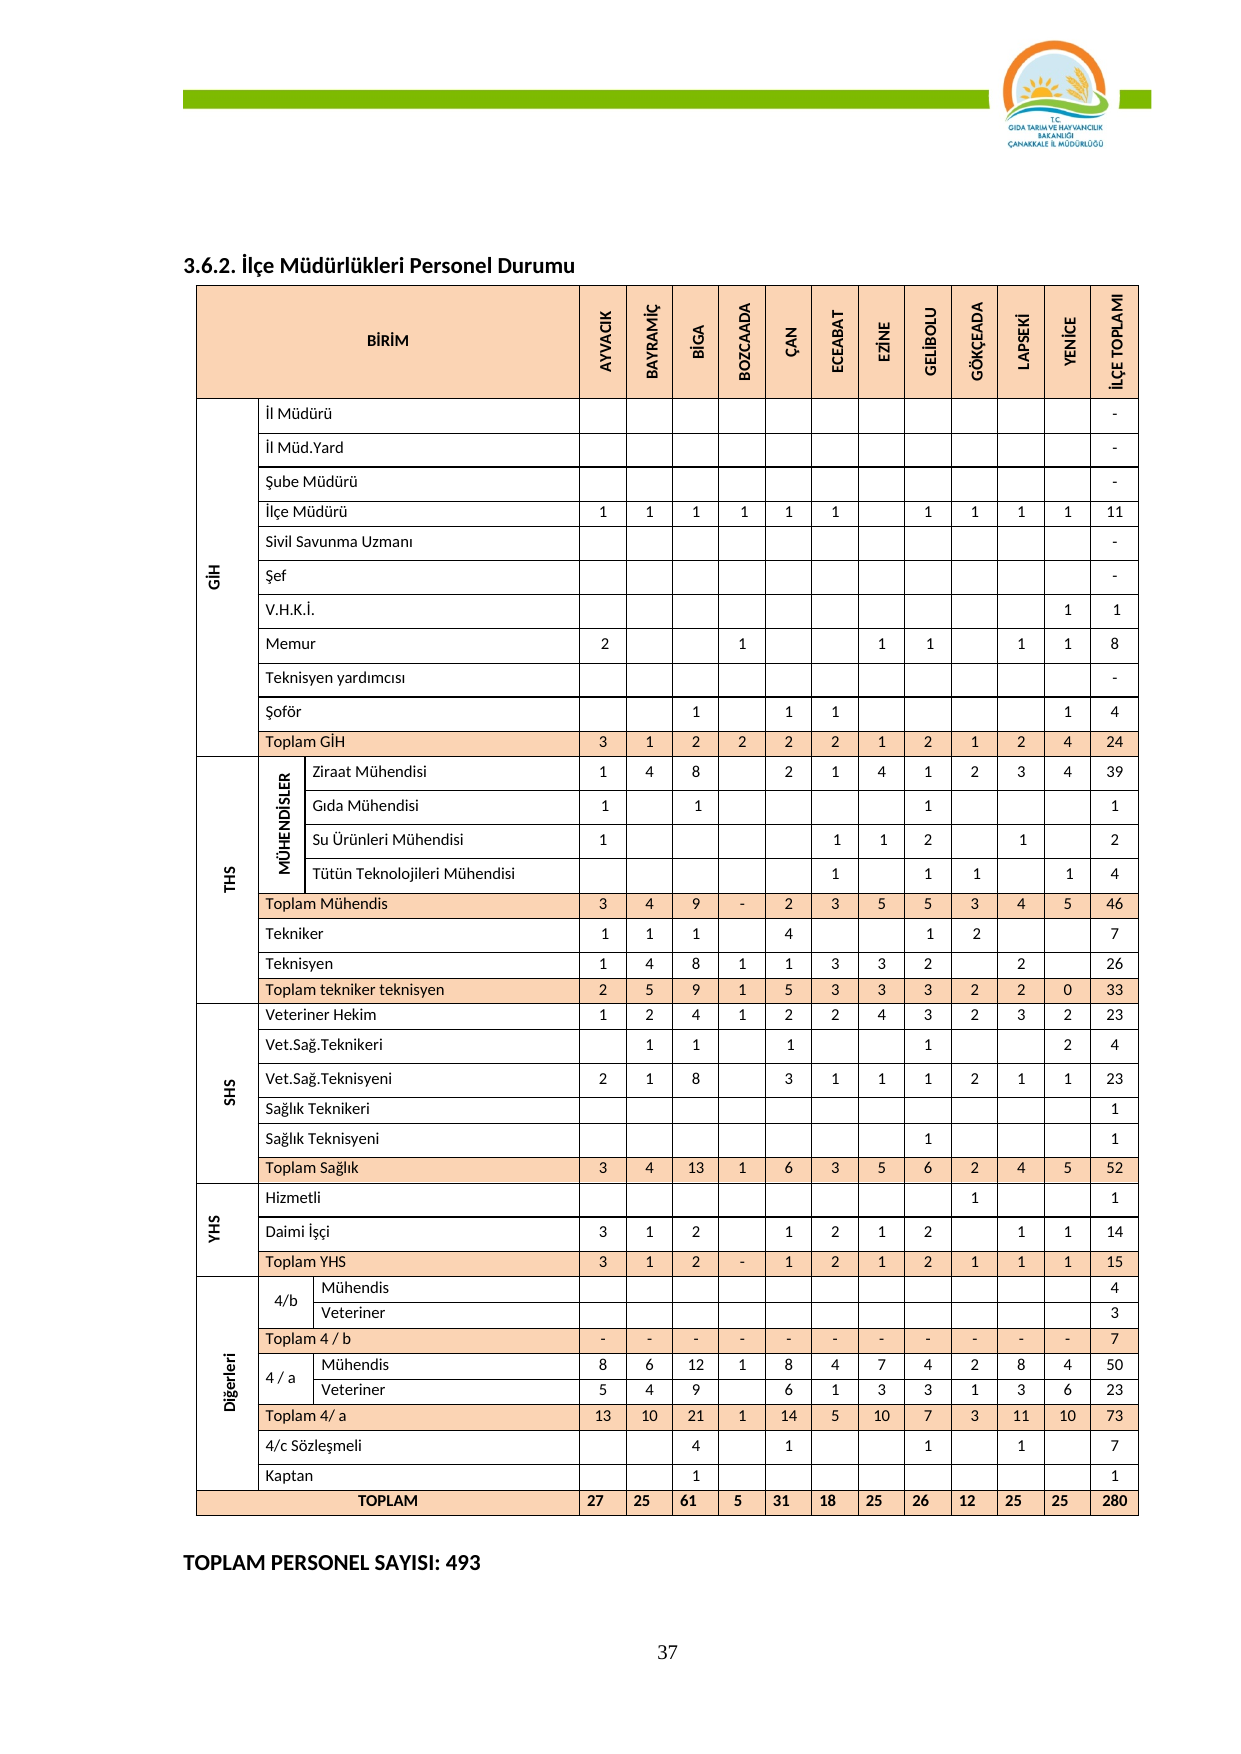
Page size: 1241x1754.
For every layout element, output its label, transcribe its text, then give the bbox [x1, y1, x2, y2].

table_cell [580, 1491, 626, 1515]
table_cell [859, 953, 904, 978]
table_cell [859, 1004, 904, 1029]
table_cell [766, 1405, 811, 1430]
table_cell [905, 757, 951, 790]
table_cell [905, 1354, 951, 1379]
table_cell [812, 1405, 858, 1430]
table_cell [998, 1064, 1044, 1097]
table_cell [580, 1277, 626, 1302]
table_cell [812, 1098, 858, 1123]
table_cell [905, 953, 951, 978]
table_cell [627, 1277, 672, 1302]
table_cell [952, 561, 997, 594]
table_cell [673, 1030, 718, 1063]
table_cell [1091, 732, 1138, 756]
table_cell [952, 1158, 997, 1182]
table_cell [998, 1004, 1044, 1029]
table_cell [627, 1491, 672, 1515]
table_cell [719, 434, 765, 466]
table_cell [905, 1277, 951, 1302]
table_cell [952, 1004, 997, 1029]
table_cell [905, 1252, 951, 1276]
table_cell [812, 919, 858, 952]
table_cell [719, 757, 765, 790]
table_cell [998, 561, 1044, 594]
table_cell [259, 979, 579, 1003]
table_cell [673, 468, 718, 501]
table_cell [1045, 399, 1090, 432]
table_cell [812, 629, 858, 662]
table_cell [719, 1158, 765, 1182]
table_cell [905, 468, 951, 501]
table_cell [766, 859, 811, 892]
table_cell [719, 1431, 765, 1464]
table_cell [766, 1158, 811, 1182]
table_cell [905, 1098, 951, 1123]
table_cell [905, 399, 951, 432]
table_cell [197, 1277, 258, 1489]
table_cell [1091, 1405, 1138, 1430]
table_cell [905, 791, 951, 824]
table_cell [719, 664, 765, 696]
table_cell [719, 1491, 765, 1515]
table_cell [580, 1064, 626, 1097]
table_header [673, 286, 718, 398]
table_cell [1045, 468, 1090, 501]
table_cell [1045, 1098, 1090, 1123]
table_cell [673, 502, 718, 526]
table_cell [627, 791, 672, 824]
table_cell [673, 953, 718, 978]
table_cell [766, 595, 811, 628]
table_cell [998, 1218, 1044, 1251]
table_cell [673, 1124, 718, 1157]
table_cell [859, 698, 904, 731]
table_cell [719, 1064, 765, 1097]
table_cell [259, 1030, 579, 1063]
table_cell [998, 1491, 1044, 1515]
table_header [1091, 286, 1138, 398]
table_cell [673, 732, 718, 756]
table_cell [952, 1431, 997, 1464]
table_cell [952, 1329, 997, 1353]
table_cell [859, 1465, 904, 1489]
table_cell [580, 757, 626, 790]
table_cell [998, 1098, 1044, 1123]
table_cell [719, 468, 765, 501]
subtitle 3.6.2. İlçe Müdürlükleri Personel Durumu [183, 251, 1152, 279]
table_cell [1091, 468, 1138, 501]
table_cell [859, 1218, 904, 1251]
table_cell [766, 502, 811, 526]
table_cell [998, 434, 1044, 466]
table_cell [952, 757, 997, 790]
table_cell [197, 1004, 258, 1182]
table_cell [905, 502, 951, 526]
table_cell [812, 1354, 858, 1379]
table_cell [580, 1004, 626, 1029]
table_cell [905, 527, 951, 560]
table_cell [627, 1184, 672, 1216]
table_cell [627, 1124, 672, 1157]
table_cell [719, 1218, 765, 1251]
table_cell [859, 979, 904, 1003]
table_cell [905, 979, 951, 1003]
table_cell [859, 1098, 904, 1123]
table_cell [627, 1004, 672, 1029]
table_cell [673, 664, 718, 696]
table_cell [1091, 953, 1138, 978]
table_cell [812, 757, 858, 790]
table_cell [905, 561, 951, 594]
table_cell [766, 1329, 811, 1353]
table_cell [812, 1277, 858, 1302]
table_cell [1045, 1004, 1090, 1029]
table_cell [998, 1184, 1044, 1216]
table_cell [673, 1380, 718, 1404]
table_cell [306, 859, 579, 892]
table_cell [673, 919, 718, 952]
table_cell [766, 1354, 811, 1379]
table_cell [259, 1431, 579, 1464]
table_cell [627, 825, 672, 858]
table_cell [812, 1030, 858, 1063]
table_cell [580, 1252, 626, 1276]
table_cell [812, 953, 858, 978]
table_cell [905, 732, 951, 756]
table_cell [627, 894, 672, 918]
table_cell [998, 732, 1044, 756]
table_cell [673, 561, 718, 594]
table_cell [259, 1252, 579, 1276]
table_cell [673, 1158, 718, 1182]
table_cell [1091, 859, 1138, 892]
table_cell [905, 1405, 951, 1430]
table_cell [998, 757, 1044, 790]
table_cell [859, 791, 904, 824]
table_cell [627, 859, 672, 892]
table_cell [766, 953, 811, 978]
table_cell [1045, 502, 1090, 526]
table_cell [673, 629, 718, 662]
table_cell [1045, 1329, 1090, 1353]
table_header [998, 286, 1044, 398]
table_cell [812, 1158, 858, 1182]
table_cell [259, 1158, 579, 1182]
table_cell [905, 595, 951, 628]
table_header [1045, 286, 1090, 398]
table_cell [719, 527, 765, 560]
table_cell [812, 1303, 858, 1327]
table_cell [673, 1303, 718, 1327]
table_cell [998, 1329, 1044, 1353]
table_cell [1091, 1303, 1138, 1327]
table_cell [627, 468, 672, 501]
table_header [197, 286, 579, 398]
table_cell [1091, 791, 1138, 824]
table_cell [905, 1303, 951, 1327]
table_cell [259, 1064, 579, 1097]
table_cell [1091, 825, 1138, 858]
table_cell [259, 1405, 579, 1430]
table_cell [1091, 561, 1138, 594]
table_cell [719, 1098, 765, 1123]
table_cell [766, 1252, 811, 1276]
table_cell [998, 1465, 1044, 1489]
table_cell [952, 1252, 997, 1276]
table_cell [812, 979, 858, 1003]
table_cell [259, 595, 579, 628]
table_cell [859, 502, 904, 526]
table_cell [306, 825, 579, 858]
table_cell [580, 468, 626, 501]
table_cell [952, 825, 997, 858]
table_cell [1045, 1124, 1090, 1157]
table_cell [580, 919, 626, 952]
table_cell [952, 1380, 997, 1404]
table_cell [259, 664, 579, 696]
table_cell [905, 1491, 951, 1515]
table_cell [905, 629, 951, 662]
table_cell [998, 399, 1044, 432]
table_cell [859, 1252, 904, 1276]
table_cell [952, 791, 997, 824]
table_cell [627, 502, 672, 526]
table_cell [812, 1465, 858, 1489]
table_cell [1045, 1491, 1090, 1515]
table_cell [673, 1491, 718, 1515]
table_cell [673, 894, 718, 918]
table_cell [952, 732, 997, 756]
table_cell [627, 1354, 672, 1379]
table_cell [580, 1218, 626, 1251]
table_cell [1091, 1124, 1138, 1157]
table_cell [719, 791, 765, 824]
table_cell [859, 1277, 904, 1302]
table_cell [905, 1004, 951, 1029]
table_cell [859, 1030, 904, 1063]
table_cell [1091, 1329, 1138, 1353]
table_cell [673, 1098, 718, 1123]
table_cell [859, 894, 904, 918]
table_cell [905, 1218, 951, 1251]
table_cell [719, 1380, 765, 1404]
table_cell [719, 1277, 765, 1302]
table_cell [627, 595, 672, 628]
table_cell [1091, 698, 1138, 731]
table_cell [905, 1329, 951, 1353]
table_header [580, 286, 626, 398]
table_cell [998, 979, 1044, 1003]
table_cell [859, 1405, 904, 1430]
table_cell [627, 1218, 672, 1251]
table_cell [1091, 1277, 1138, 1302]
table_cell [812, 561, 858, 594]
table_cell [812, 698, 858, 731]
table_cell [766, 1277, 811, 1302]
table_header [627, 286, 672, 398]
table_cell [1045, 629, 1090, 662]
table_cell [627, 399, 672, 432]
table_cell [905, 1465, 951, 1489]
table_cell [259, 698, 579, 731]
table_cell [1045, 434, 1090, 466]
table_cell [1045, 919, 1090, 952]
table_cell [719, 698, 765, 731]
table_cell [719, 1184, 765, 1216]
picture [183, 29, 1152, 162]
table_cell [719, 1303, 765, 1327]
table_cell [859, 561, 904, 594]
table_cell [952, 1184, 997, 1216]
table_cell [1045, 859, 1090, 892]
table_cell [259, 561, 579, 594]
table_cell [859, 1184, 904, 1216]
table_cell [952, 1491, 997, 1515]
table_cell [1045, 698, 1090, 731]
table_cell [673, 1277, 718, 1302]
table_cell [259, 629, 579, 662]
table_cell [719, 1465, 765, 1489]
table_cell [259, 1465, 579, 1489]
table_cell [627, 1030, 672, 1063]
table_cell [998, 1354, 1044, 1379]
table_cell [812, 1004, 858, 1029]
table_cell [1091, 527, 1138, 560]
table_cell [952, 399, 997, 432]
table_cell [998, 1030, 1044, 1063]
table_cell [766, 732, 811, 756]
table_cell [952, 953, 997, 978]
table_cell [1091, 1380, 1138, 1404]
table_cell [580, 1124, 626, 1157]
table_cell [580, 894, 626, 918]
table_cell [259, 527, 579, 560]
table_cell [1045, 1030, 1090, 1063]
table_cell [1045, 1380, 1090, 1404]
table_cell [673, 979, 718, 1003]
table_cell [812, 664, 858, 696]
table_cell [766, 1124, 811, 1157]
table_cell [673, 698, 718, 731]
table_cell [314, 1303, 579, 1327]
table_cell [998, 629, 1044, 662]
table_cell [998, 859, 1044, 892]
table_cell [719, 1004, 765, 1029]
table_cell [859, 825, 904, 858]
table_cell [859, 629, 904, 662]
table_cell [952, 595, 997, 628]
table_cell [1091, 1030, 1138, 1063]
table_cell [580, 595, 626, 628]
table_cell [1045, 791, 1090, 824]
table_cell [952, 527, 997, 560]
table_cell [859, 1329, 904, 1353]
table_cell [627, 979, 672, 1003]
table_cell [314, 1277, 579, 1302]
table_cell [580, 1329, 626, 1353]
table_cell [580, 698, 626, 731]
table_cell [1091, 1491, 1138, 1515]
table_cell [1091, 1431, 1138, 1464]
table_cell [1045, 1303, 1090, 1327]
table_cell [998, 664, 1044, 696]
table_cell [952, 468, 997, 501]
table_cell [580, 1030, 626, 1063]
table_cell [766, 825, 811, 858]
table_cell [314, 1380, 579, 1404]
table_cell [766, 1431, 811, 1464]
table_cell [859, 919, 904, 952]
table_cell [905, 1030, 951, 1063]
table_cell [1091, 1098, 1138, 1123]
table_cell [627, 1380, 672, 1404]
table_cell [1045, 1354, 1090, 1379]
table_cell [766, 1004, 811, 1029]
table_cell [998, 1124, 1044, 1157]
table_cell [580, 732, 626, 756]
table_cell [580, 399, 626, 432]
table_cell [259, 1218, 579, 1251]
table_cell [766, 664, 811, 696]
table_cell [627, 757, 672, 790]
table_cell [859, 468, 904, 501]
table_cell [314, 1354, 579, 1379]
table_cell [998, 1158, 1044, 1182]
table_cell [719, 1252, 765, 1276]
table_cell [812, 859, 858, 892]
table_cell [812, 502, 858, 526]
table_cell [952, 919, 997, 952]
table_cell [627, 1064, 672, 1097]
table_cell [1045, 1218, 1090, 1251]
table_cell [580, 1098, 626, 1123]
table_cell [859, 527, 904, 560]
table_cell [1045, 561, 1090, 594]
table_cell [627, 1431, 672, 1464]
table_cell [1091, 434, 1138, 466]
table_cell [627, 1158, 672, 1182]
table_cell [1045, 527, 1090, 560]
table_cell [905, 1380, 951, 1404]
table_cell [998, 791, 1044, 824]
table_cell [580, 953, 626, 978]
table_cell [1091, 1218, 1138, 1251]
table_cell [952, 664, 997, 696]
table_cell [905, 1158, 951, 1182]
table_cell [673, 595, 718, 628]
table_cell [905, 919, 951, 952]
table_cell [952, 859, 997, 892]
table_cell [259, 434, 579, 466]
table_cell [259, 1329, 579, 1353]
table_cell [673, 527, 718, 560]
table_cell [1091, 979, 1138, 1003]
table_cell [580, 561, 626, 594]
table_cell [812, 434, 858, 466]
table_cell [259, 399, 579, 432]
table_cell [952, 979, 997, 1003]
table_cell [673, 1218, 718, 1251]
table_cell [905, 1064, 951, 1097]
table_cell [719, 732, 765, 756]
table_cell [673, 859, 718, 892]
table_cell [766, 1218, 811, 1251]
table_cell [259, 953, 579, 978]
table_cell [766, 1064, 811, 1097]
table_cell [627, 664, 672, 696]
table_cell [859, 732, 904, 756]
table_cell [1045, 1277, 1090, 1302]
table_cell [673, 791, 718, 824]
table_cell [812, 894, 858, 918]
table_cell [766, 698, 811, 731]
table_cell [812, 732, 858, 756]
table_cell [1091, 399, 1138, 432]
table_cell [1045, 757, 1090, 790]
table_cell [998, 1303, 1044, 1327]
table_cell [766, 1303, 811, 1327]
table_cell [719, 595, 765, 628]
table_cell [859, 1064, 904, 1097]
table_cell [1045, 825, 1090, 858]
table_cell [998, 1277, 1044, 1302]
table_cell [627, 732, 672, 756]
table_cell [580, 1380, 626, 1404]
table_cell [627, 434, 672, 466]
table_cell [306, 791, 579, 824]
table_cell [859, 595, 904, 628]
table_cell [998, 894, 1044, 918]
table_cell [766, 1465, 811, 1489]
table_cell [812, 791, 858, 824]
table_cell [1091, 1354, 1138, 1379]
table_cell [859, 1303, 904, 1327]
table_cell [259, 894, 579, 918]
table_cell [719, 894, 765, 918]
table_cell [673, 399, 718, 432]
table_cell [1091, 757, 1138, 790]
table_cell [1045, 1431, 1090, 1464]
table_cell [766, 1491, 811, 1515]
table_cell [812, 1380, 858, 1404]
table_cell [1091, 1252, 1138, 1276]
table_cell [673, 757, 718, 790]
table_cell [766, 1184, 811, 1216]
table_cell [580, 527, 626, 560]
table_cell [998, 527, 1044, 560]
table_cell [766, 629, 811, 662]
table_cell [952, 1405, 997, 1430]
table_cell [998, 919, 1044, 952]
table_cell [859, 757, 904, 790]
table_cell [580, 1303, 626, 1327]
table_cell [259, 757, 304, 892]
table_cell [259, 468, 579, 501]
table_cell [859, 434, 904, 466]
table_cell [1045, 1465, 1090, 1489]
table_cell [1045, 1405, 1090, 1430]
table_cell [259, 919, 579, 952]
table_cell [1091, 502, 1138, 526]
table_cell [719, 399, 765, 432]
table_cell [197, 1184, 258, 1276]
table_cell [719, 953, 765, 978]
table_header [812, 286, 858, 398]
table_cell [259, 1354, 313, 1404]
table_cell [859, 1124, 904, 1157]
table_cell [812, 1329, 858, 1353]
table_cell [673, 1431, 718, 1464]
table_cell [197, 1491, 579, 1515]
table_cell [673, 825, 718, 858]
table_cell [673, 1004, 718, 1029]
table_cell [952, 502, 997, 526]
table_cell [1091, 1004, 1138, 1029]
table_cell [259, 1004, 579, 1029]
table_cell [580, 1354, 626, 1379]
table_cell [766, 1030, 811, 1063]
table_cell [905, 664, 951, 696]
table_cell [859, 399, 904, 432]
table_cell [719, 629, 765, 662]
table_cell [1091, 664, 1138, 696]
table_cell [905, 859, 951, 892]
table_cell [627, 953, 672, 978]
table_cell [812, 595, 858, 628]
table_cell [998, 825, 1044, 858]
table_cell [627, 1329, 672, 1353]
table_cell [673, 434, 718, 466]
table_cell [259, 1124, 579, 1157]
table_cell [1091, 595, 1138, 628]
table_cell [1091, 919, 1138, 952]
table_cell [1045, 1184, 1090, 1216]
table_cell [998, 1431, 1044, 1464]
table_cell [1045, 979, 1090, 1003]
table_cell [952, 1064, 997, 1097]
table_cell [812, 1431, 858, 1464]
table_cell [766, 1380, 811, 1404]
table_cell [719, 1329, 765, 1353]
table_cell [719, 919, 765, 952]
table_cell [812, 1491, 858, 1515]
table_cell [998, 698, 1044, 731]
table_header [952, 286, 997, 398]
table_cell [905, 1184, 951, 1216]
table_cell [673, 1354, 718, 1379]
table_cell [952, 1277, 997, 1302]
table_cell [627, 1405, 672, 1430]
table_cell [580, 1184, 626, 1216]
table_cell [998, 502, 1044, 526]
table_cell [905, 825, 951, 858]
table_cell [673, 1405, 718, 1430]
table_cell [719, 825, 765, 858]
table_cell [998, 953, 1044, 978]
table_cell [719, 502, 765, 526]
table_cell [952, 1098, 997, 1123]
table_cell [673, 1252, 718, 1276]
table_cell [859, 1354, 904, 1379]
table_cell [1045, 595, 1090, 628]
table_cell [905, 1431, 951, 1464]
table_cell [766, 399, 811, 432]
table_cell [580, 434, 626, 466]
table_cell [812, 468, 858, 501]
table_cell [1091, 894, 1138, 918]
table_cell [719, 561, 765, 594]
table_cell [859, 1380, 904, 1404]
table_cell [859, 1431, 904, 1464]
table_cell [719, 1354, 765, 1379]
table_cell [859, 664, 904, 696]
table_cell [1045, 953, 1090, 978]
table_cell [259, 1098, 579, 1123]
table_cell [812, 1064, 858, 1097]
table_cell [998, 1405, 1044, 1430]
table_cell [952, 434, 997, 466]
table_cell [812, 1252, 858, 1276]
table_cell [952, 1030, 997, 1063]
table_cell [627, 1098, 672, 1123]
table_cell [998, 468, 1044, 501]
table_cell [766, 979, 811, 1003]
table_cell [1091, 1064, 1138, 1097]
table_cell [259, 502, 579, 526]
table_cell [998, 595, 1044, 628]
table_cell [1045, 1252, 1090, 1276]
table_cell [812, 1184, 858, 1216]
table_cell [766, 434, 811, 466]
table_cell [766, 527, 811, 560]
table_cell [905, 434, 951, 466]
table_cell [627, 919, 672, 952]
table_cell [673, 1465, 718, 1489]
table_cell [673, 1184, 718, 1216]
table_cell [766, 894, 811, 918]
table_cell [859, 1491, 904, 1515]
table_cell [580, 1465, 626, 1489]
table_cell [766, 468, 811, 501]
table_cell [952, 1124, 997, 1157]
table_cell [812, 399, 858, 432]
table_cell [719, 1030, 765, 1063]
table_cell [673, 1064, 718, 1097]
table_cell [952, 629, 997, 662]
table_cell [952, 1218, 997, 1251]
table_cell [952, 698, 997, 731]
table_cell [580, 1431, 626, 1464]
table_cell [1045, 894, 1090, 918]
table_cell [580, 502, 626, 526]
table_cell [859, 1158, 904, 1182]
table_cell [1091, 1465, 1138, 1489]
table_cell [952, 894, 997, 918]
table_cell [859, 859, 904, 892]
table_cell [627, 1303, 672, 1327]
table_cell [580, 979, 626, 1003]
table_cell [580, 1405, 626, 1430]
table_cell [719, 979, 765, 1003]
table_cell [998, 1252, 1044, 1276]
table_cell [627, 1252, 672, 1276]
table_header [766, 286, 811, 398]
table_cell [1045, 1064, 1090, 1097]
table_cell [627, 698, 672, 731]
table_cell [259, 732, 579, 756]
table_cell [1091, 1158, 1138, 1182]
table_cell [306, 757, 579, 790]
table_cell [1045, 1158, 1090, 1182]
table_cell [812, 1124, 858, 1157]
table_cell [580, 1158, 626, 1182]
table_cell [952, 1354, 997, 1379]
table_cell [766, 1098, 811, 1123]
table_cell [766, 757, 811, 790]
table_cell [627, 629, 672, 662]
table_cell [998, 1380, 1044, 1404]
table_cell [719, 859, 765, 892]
text TOPLAM PERSONEL SAYISI: 493 [183, 1548, 1152, 1576]
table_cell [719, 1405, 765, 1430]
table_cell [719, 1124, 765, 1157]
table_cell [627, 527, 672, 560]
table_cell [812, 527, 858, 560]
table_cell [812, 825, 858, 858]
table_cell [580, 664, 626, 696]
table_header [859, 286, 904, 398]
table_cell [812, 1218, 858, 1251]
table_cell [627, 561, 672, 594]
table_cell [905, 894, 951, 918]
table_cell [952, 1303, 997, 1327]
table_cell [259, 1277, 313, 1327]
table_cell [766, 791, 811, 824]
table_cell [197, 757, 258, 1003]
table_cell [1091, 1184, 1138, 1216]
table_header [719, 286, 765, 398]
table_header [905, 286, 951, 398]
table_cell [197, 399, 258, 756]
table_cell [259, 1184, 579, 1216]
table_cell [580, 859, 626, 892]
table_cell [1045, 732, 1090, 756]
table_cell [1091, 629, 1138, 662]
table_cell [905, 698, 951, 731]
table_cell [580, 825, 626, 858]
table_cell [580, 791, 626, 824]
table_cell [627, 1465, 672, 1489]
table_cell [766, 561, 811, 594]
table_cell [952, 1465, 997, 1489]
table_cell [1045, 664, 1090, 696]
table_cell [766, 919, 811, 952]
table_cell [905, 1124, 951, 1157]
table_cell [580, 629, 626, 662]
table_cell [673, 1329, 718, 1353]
